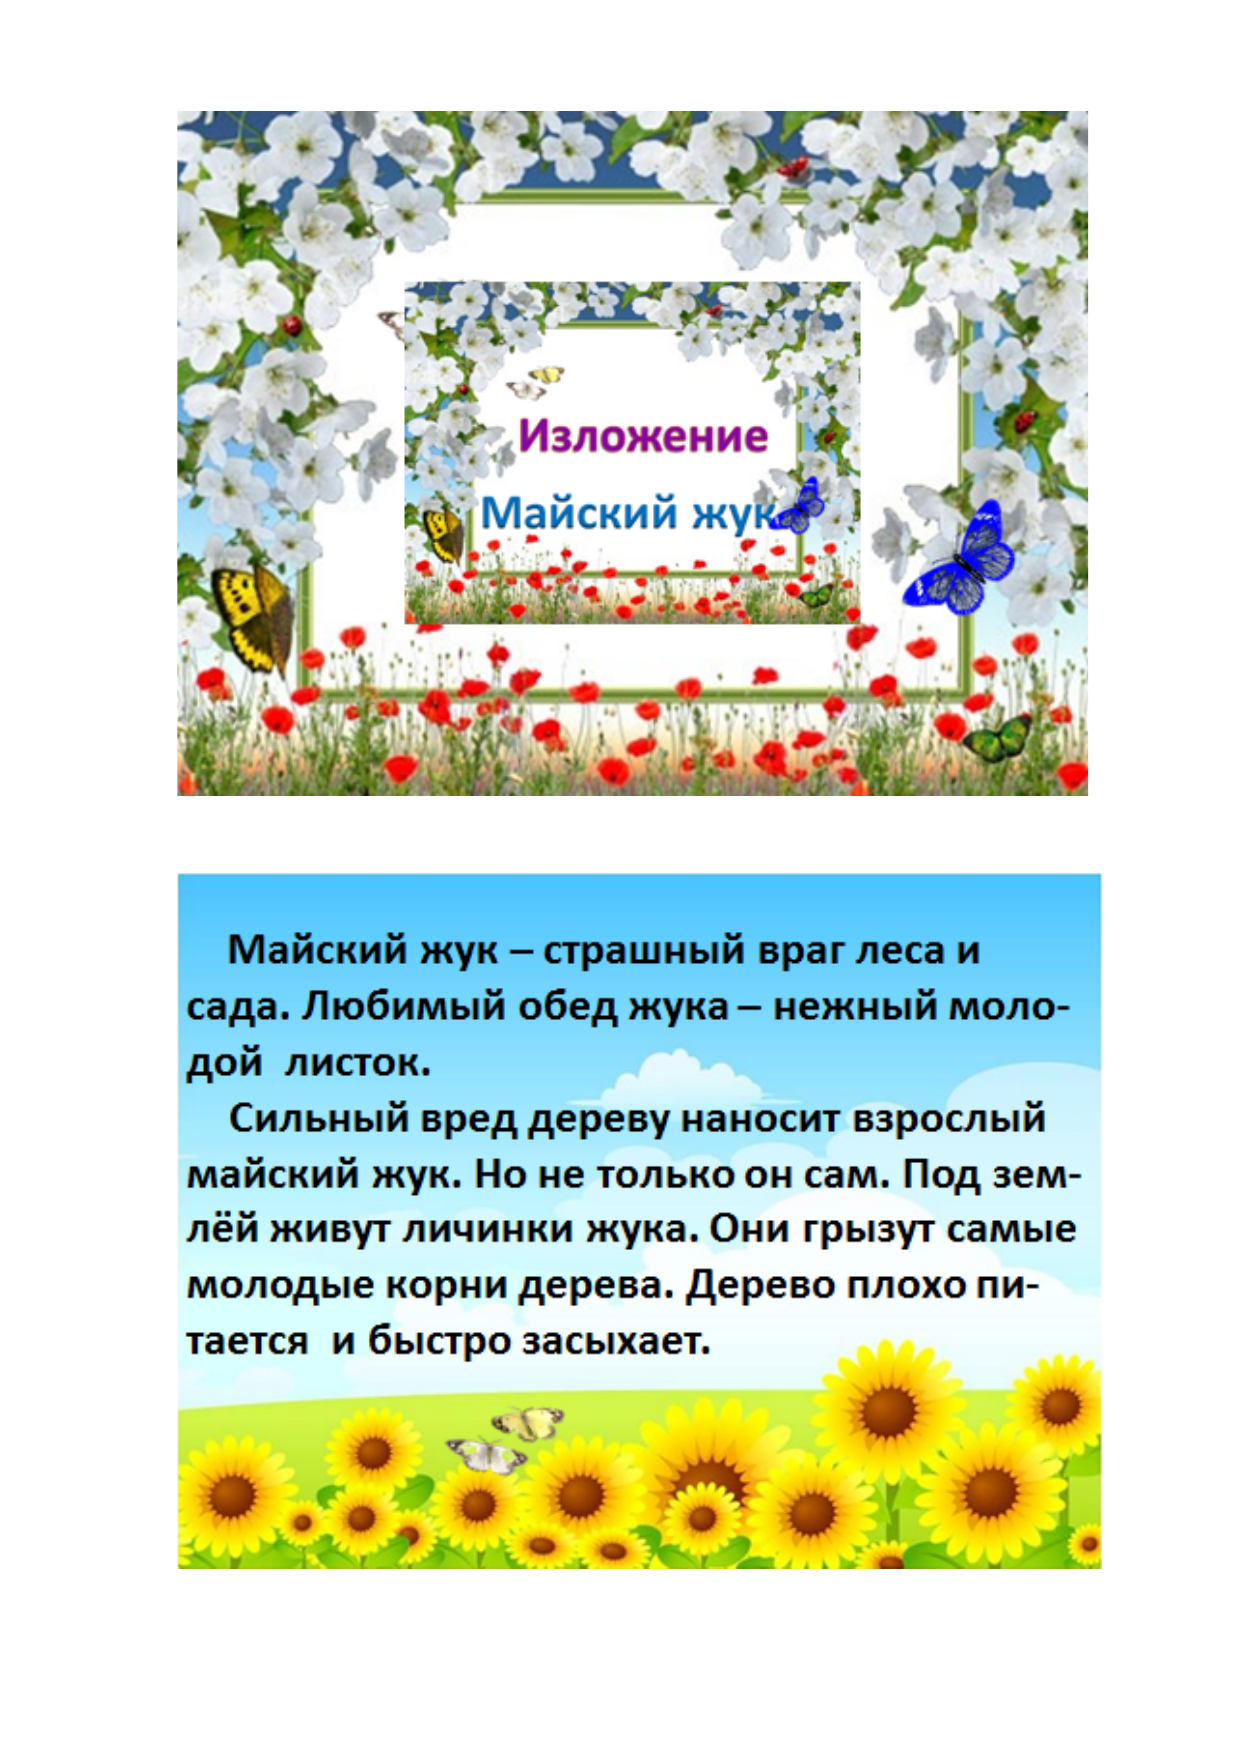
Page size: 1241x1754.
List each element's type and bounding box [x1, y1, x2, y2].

picture [177, 873, 1103, 1569]
picture [177, 111, 1089, 796]
